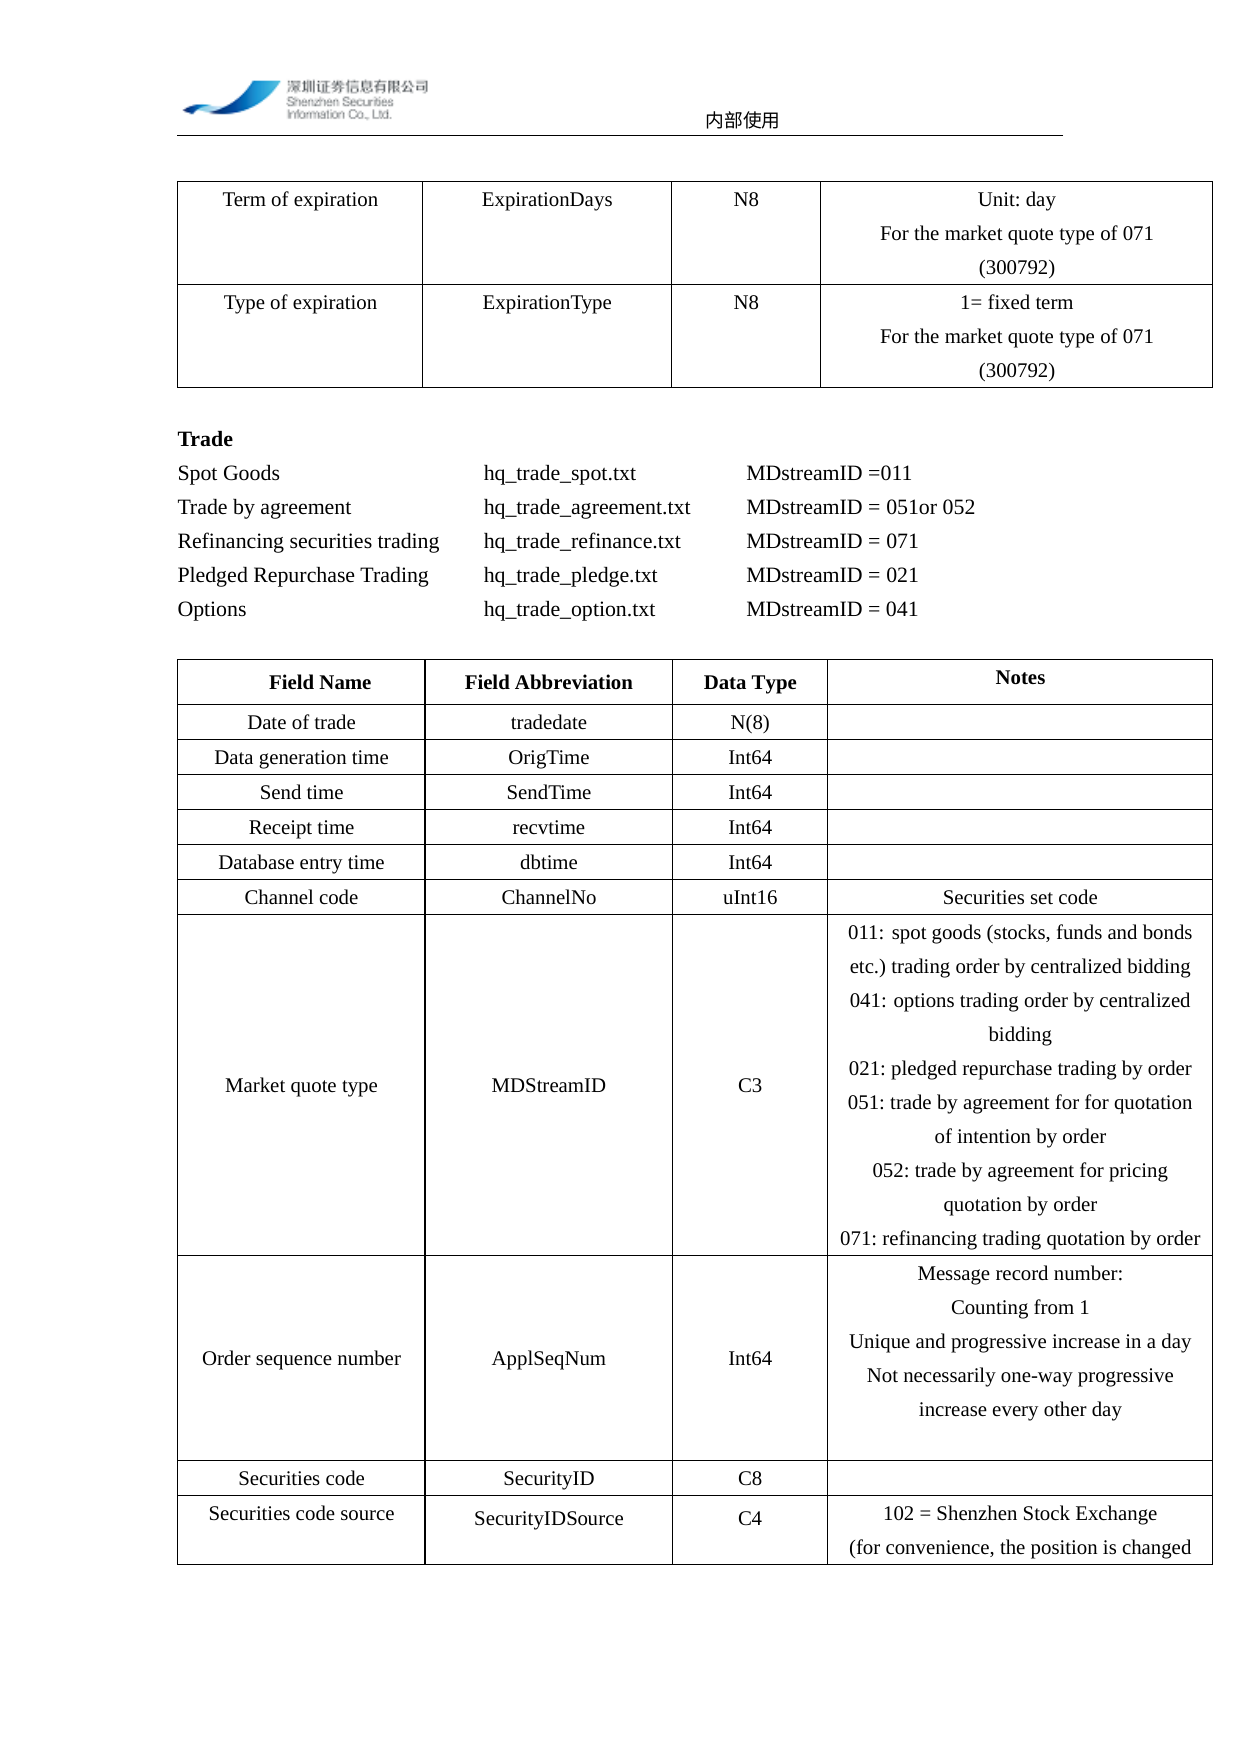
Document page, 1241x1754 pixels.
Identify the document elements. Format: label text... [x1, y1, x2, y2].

table_cell [828, 775, 1212, 809]
table_cell Date of trade [178, 705, 424, 739]
table_cell Int64 [673, 775, 827, 809]
table_cell N8 [672, 182, 820, 284]
table_cell [828, 705, 1212, 739]
table_cell ExpirationType [423, 285, 671, 387]
table_header Notes [828, 660, 1212, 704]
table_cell tradedate [426, 705, 672, 739]
table_cell 1= fixed term For the market quote type of 071 (300792) [821, 285, 1212, 387]
table_cell Market quote type [178, 915, 424, 1255]
table_cell ChannelNo [426, 880, 672, 914]
text Refinancing securities trading hq_trade_refinance.txt MDstreamID = 071 [177, 523, 1063, 557]
table_cell MDStreamID [426, 915, 672, 1255]
table_cell Int64 [673, 810, 827, 844]
table_cell N(8) [673, 705, 827, 739]
table_header Data Type [673, 660, 827, 704]
picture [177, 70, 434, 127]
table_cell ApplSeqNum [426, 1256, 672, 1460]
table_cell Int64 [673, 740, 827, 774]
table_cell Int64 [673, 1256, 827, 1460]
table_cell C8 [673, 1461, 827, 1495]
table_cell Channel code [178, 880, 424, 914]
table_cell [828, 1496, 1212, 1564]
table_cell Send time [178, 775, 424, 809]
text Spot Goods hq_trade_spot.txt MDstreamID =011 [177, 456, 1063, 489]
table_cell OrigTime [426, 740, 672, 774]
text Options hq_trade_option.txt MDstreamID = 041 [177, 591, 1063, 625]
table_cell SecurityID [426, 1461, 672, 1495]
table_cell dbtime [426, 845, 672, 879]
text Trade by agreement hq_trade_agreement.txt MDstreamID = 051or 052 [177, 489, 1063, 523]
table_cell [828, 845, 1212, 879]
table_cell C3 [673, 915, 827, 1255]
table_cell 011: spot goods (stocks, funds and bonds etc.) trading order by centralized bidding 041: options trading order by centralized bidding 021: pledged repurchase trading by order 051: trade by agreement for for quotation of intention by order 052: trade by agreement for pricing quotation by order 071: refinancing trading quotation by order [828, 915, 1212, 1255]
table_cell recvtime [426, 810, 672, 844]
table_cell N8 [672, 285, 820, 387]
table_header Field Abbreviation [426, 660, 672, 704]
table_cell Securities code [178, 1461, 424, 1495]
table_cell ExpirationDays [423, 182, 671, 284]
table_cell SendTime [426, 775, 672, 809]
table_cell [828, 740, 1212, 774]
table_cell C4 [673, 1496, 827, 1564]
table_cell Unit: day For the market quote type of 071 (300792) [821, 182, 1212, 284]
table_cell Order sequence number [178, 1256, 424, 1460]
table_cell SecurityIDSource [426, 1496, 672, 1564]
table_cell Type of expiration [178, 285, 422, 387]
table_cell Database entry time [178, 845, 424, 879]
text Pledged Repurchase Trading hq_trade_pledge.txt MDstreamID = 021 [177, 557, 1063, 591]
table_cell Securities set code [828, 880, 1212, 914]
table_cell Receipt time [178, 810, 424, 844]
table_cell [178, 1496, 424, 1564]
table_cell Data generation time [178, 740, 424, 774]
table_header Field Name [178, 660, 424, 704]
table_cell Message record number: Counting from 1 Unique and progressive increase in a day Not necessarily one-way progressive increase every other day [828, 1256, 1212, 1460]
table_cell Term of expiration [178, 182, 422, 284]
table_cell Int64 [673, 845, 827, 879]
table_cell [828, 1461, 1212, 1495]
table_cell [828, 810, 1212, 844]
text Trade [177, 422, 1063, 456]
table_cell uInt16 [673, 880, 827, 914]
